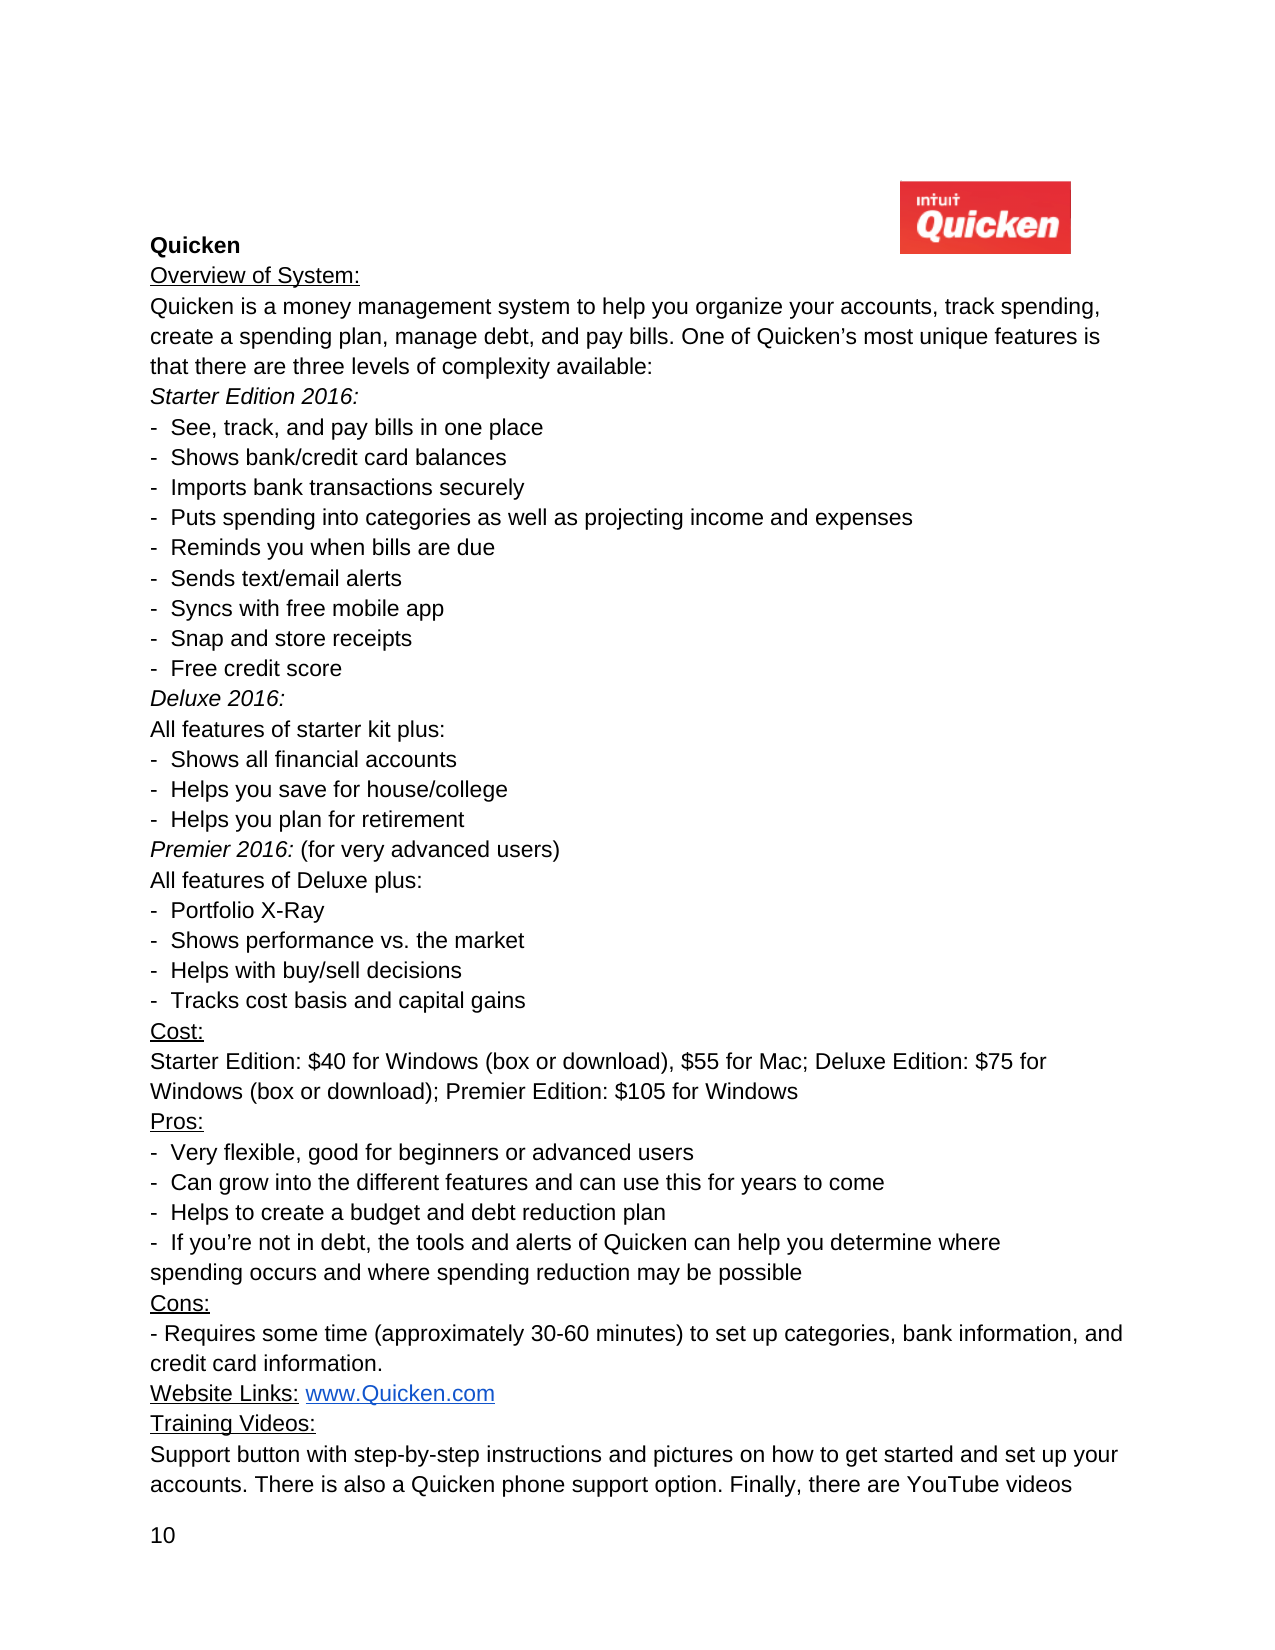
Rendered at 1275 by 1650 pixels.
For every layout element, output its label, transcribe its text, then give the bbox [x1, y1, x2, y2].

text All features of Deluxe plus: - Portfolio X-Ray - Shows performance vs. the market - Helps with buy/sell decisions - Tracks cost basis and capital gains Cost: Starter Edition: $40 for Windows (box or download), $55 for Mac; Deluxe Edition: $75 for Windows (box or download); Premier Edition: $105 for Windows Pros: - Very flexible, good for beginners or advanced users - Can grow into the different features and can use this for years to come - Helps to create a budget and debt reduction plan - If you’re not in debt, the tools and alerts of Quicken can help you determine where spending occurs and where spending reduction may be possible [150, 867, 1125, 1286]
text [150, 1410, 1125, 1497]
text Quicken [150, 180, 1125, 258]
text Overview of System: Quicken is a money management system to help you organize your accounts, track spending, create a spending plan, manage debt, and pay bills. One of Quicken’s most unique features is that there are three levels of complexity available: Starter Edition 2016: - See, track, and pay bills in one place - Shows bank/credit card balances - Imports bank transactions securely - Puts spending into categories as well as projecting income and expenses - Reminds you when bills are due - Sends text/email alerts - Syncs with free mobile app - Snap and store receipts - Free credit score Deluxe 2016: All features of starter kit plus: - Shows all financial accounts - Helps you save for house/college - Helps you plan for retirement Premier 2016: (for very advanced users) [150, 262, 1125, 863]
picture [900, 180, 1071, 254]
text Cons: - Requires some time (approximately 30-60 minutes) to set up categories, bank information, and credit card information. Website Links: www.Quicken.com [150, 1289, 1125, 1406]
